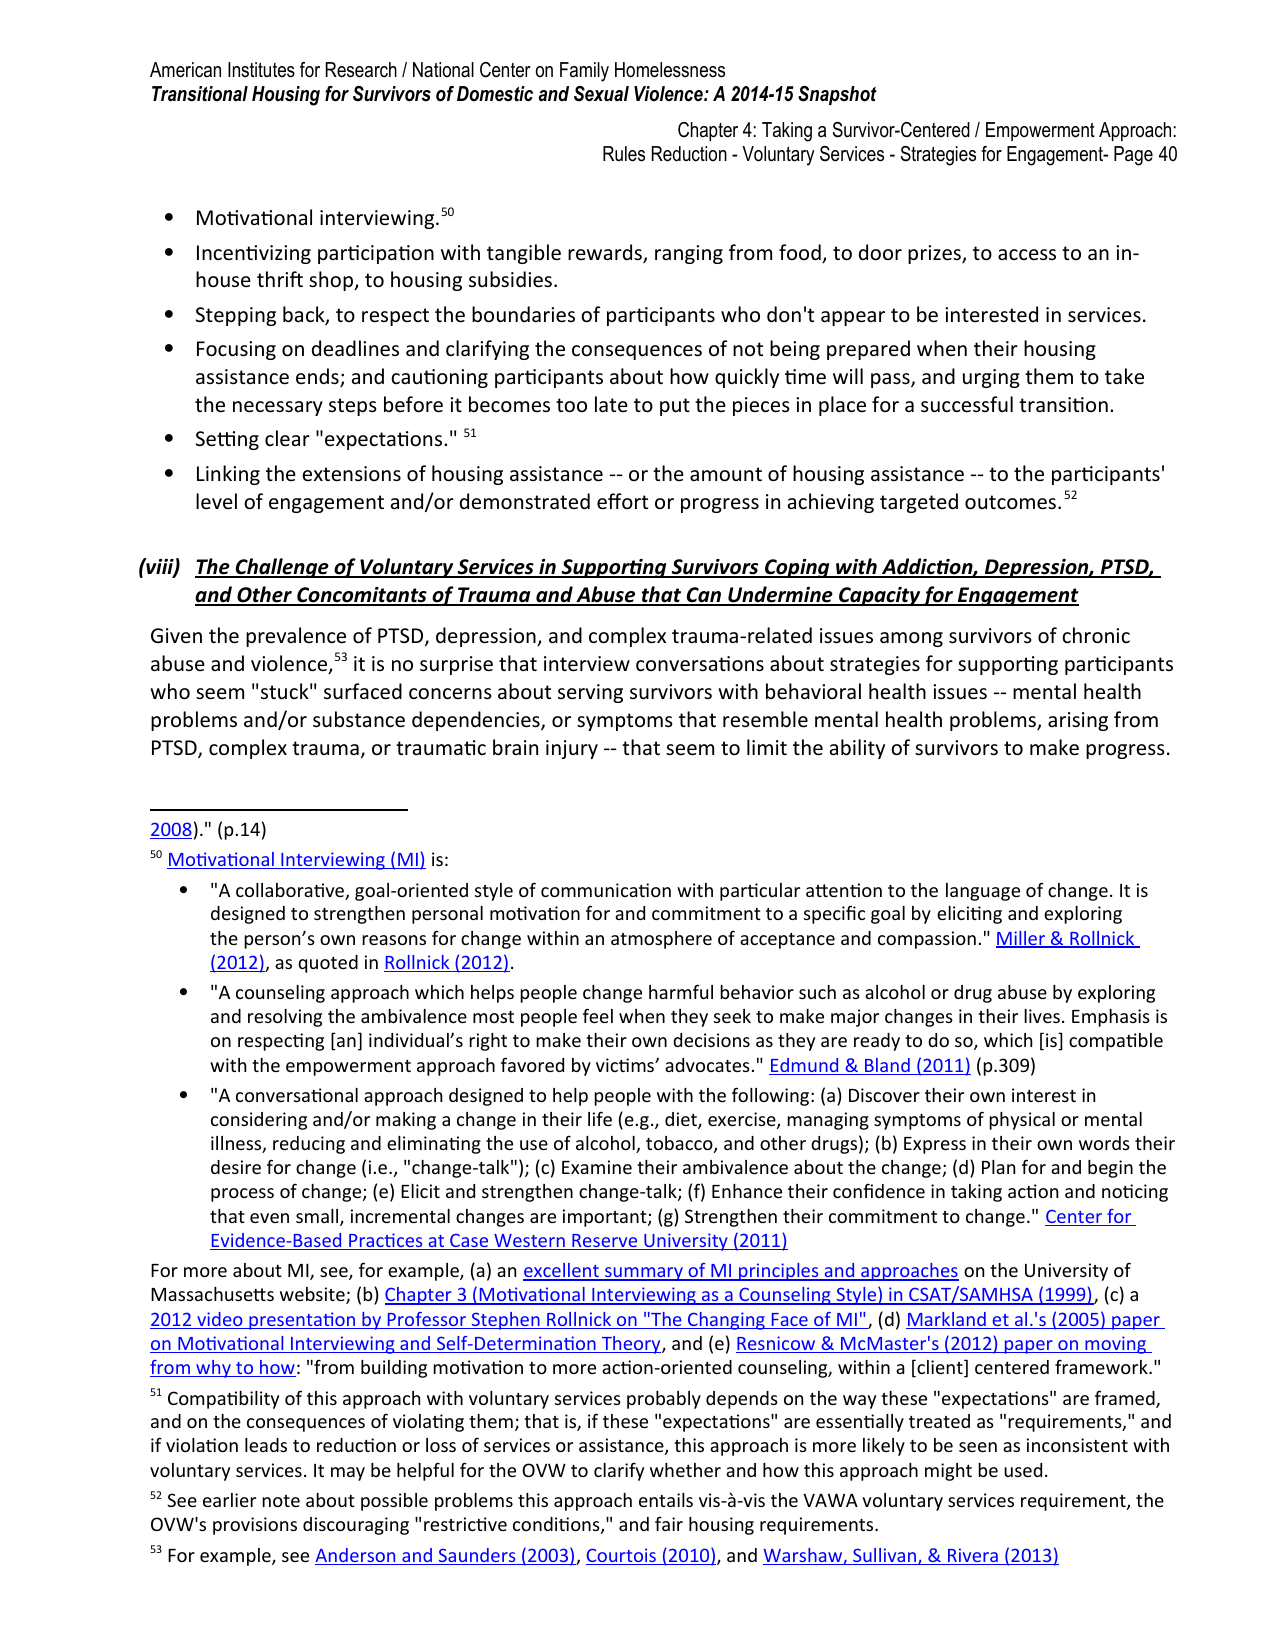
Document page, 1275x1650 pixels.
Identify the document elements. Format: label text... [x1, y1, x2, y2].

list Linking the extensions of housing assistance -- or the amount of housing assistance -- to the participants' level of engagement and/or demonstrated effort or progress in achieving targeted outcomes. [165, 459, 1177, 515]
list Motivational interviewing. [165, 203, 1177, 231]
list Setting clear "expectations." [165, 424, 1177, 452]
text Given the prevalence of PTSD, depression, and complex trauma-related issues among survivors of chronic abuse and violence, it is no surprise that interview conversations about strategies for supporting participants who seem "stuck" surfaced concerns about serving survivors with behavioral health issues -- mental health problems and/or substance dependencies, or symptoms that resemble mental health problems, arising from PTSD, complex trauma, or traumatic brain injury -- that seem to limit the ability of survivors to make progress. [150, 621, 1177, 761]
subtitle The Challenge of Voluntary Services in Supporting Survivors Coping with Addiction, Depression, PTSD, and Other Concomitants of Trauma and Abuse that Can Undermine Capacity for Engagement [180, 552, 1177, 608]
list Focusing on deadlines and clarifying the consequences of not being prepared when their housing assistance ends; and cautioning participants about how quickly time will pass, and urging them to take the necessary steps before it becomes too late to put the pieces in place for a successful transition. [165, 334, 1177, 418]
list Stepping back, to respect the boundaries of participants who don't appear to be interested in services. [165, 300, 1177, 328]
list Incentivizing participation with tangible rewards, ranging from food, to door prizes, to access to an in-house thrift shop, to housing subsidies. [165, 238, 1177, 294]
